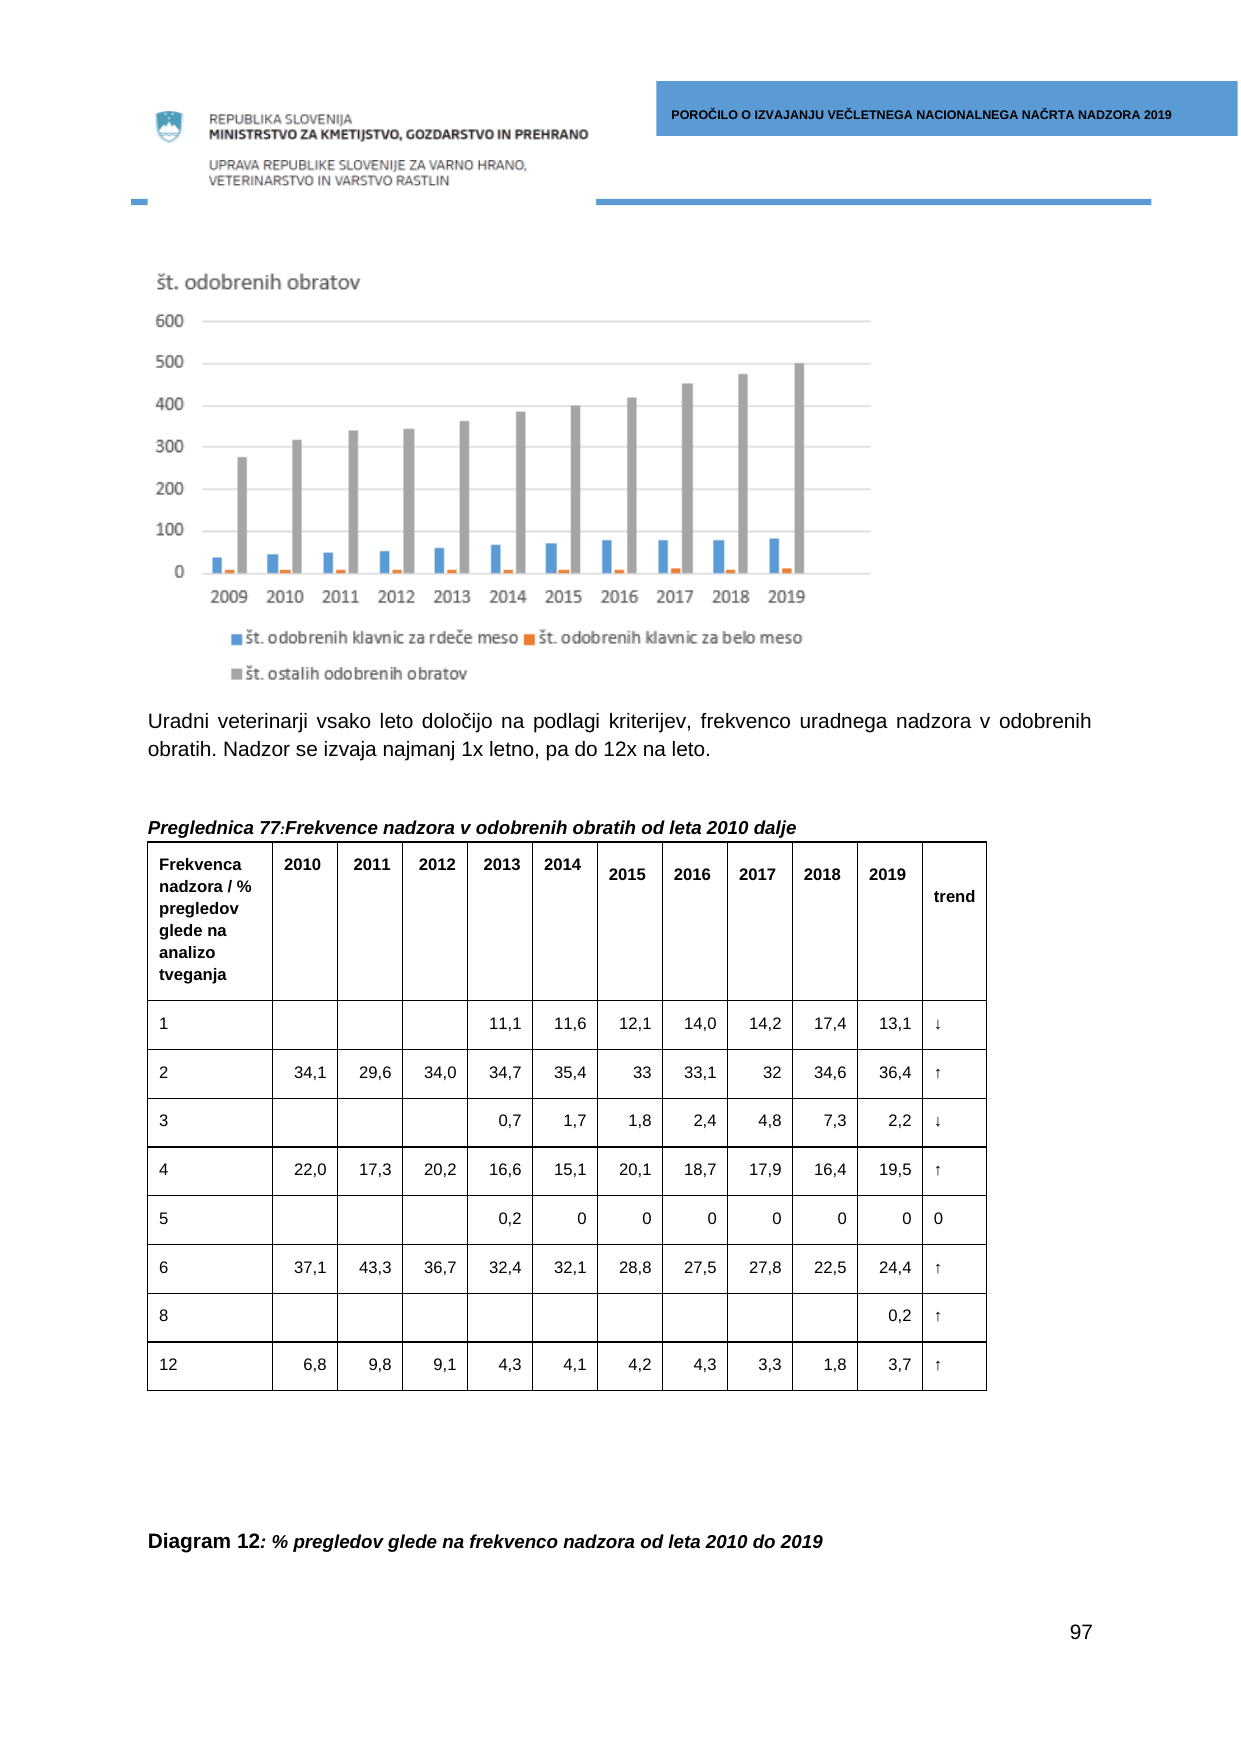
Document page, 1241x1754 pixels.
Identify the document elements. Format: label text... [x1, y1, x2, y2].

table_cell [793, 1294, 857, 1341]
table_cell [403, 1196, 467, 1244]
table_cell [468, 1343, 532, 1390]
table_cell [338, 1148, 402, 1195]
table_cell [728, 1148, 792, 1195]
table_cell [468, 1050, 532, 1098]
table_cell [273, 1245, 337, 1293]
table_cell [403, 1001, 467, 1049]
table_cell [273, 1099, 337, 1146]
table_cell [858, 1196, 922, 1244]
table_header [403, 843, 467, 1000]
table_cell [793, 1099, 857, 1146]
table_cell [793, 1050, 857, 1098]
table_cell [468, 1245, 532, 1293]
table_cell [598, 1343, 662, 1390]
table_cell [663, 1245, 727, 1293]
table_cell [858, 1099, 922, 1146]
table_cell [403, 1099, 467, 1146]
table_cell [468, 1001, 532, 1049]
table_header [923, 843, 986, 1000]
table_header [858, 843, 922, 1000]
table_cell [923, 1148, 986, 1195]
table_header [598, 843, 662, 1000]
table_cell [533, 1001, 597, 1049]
picture [147, 263, 881, 694]
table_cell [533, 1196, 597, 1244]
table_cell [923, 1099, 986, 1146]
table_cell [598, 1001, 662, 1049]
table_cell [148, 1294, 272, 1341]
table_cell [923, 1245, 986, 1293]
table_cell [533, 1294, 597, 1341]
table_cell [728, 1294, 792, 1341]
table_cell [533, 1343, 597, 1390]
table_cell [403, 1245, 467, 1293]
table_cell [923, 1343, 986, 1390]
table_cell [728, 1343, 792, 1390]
text Uradni veterinarji vsako leto določijo na podlagi kriterijev, frekvenco uradnega nadzora v odobrenih obratih. Nadzor se izvaja najmanj 1x letno, pa do 12x na leto. [148, 709, 1093, 761]
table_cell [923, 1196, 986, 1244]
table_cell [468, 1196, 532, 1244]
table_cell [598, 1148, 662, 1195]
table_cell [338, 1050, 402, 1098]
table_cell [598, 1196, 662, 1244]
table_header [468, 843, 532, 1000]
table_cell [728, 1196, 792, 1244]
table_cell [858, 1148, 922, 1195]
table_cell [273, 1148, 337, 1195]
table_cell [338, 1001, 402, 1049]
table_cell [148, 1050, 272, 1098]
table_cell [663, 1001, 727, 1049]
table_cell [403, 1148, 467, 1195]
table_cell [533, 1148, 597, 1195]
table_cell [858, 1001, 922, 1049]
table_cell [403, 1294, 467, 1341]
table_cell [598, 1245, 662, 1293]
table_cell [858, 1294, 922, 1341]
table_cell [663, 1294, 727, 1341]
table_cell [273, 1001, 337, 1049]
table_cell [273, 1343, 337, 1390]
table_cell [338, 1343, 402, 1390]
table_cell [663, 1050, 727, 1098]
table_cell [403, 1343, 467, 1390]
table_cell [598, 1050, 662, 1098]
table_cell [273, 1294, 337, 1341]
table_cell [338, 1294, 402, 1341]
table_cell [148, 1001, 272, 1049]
text Diagram 12: % pregledov glede na frekvenco nadzora od leta 2010 do 2019 [148, 1529, 1093, 1553]
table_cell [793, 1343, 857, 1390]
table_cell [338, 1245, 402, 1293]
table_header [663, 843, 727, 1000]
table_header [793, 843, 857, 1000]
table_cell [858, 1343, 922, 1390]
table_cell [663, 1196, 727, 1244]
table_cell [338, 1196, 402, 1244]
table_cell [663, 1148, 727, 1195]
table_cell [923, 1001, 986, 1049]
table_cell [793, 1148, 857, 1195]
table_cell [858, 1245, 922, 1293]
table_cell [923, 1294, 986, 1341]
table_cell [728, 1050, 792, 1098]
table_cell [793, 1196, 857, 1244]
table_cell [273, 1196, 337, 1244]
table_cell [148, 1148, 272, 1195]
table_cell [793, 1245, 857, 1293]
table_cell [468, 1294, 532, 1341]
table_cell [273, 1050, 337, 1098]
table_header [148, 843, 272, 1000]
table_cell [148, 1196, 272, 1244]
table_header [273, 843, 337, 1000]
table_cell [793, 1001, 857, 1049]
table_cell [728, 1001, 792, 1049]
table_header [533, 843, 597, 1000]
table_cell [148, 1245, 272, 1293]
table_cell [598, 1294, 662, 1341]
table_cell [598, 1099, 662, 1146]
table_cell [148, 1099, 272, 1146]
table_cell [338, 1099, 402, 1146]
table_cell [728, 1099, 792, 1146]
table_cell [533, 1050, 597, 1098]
picture [147, 86, 597, 215]
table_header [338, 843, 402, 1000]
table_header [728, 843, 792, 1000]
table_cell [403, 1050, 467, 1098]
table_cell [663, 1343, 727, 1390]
text Preglednica 77:Frekvence nadzora v odobrenih obratih od leta 2010 dalje [148, 817, 1093, 838]
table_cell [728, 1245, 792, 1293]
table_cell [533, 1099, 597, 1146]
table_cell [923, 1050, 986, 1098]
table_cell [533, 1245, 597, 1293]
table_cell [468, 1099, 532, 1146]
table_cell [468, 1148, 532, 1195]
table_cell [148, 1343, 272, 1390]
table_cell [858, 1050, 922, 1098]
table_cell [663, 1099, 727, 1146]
